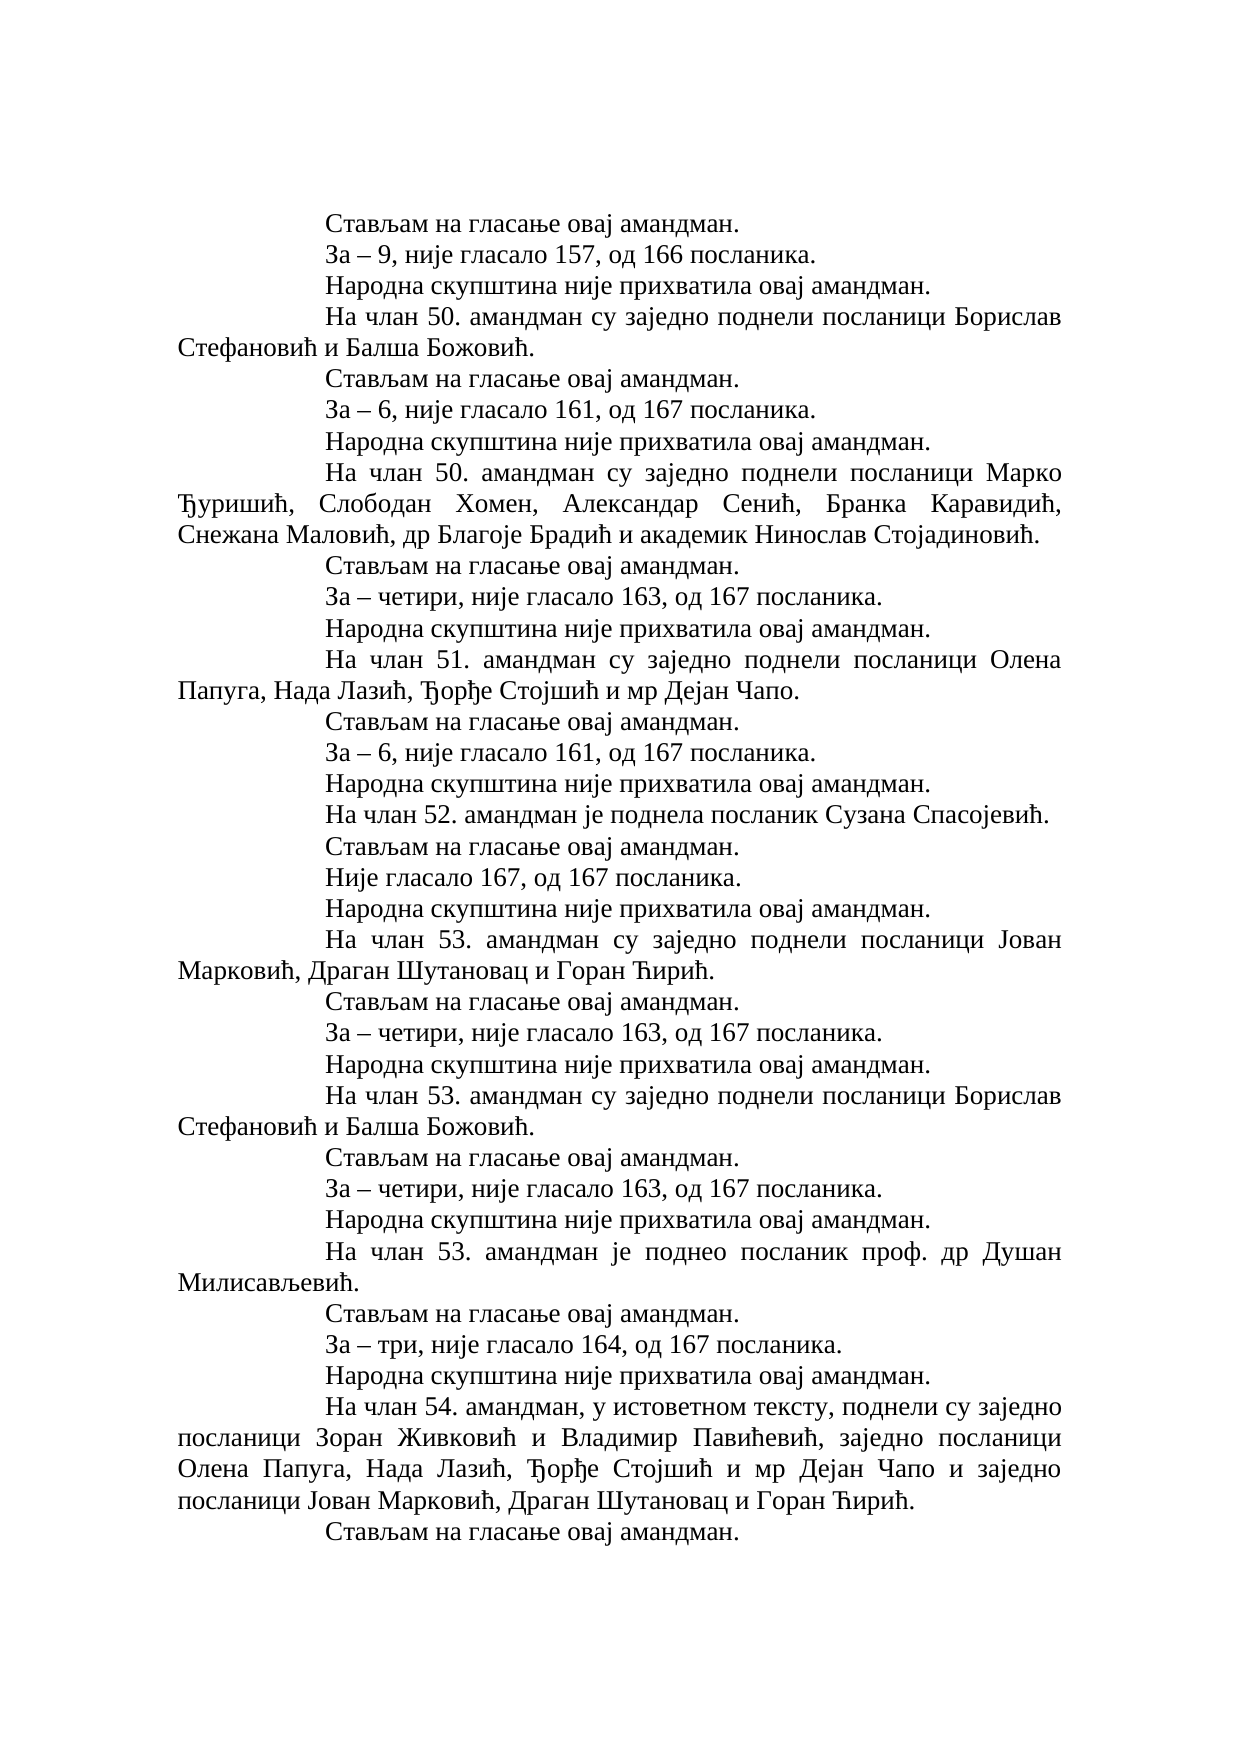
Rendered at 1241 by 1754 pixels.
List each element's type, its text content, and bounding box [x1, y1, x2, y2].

text Стављам на гласање овај амандман. [177, 1515, 1063, 1546]
text На члан 52. амандман је поднела посланик Сузана Спасојевић. [177, 798, 1063, 830]
text На члан 54. амандман, у истоветном тексту, поднели су заједно посланици Зоран Живковић и Владимир Павићевић, заједно посланици Олена Папуга, Нада Лазић, Ђорђе Стојшић и мр Дејан Чапо и заједно посланици Јован Марковић, Драган Шутановац и Горан Ћирић. [177, 1390, 1063, 1515]
text Стављам на гласање овај амандман. [177, 705, 1063, 736]
text Стављам на гласање овај амандман. [177, 549, 1063, 581]
text Стављам на гласање овај амандман. [177, 362, 1063, 394]
text На члан 50. амандман су заједно поднели посланици Марко Ђуришић, Слободан Хомен, Александар Сенић, Бранка Каравидић, Снежана Маловић, др Благоје Брадић и академик Нинослав Стојадиновић. [177, 456, 1063, 549]
text За – четири, није гласало 163, од 167 посланика. [177, 1172, 1063, 1203]
text За – четири, није гласало 163, од 167 посланика. [177, 1017, 1063, 1048]
text За – 9, није гласало 157, од 166 посланика. [177, 238, 1063, 269]
text За – 6, није гласало 161, од 167 посланика. [177, 394, 1063, 425]
text Стављам на гласање овај амандман. [177, 1141, 1063, 1172]
text Народна скупштина није прихватила овај амандман. [177, 425, 1063, 456]
text За – четири, није гласало 163, од 167 посланика. [177, 581, 1063, 612]
text Народна скупштина није прихватила овај амандман. [177, 767, 1063, 798]
text Стављам на гласање овај амандман. [177, 985, 1063, 1017]
text На члан 53. амандман је поднео посланик проф. др Душан Милисављевић. [177, 1234, 1063, 1297]
text Стављам на гласање овај амандман. [177, 207, 1063, 238]
text Народна скупштина није прихватила овај амандман. [177, 269, 1063, 300]
text Народна скупштина није прихватила овај амандман. [177, 892, 1063, 923]
text На члан 50. амандман су заједно поднели посланици Борислав Стефановић и Балша Божовић. [177, 300, 1063, 362]
text На члан 51. амандман су заједно поднели посланици Олена Папуга, Нада Лазић, Ђорђе Стојшић и мр Дејан Чапо. [177, 643, 1063, 705]
text На члан 53. амандман су заједно поднели посланици Борислав Стефановић и Балша Божовић. [177, 1079, 1063, 1141]
text Стављам на гласање овај амандман. [177, 830, 1063, 861]
text Народна скупштина није прихватила овај амандман. [177, 612, 1063, 643]
text Није гласало 167, од 167 посланика. [177, 861, 1063, 892]
text Стављам на гласање овај амандман. [177, 1297, 1063, 1328]
text Народна скупштина није прихватила овај амандман. [177, 1048, 1063, 1079]
text Народна скупштина није прихватила овај амандман. [177, 1203, 1063, 1234]
text Народна скупштина није прихватила овај амандман. [177, 1359, 1063, 1390]
text За – 6, није гласало 161, од 167 посланика. [177, 736, 1063, 767]
text За – три, није гласало 164, од 167 посланика. [177, 1328, 1063, 1359]
text На члан 53. амандман су заједно поднели посланици Јован Марковић, Драган Шутановац и Горан Ћирић. [177, 923, 1063, 985]
